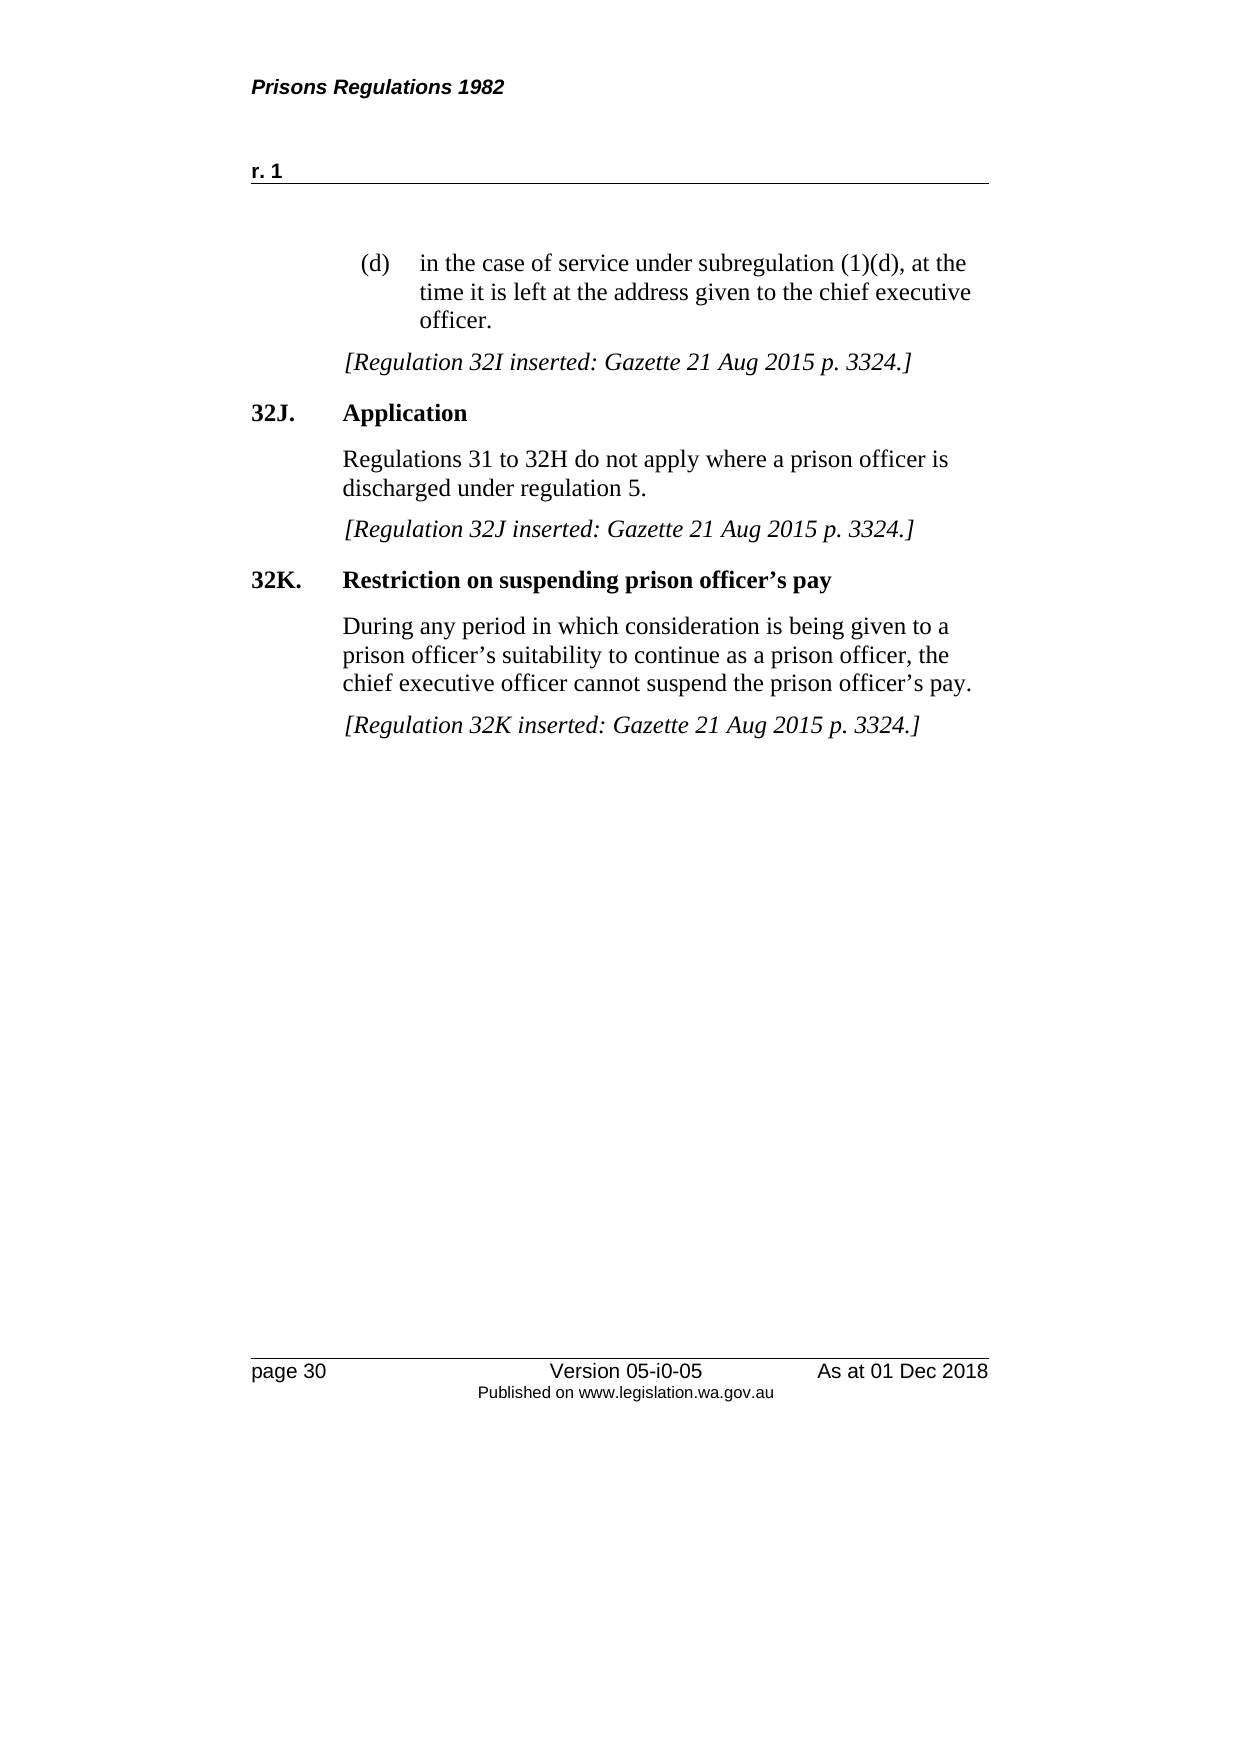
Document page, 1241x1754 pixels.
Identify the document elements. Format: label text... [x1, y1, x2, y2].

text [Regulation 32I inserted: Gazette 21 Aug 2015 p. 3324.] [251, 347, 989, 376]
text Regulations 31 to 32H do not apply where a prison officer is discharged under regulation 5. [251, 444, 989, 501]
subtitle 32K. Restriction on suspending prison officer’s pay [251, 566, 989, 594]
text [Regulation 32K inserted: Gazette 21 Aug 2015 p. 3324.] [251, 710, 989, 738]
text During any period in which consideration is being given to a prison officer’s suitability to continue as a prison officer, the chief executive officer cannot suspend the prison officer’s pay. [251, 611, 989, 697]
subtitle 32J. Application [251, 398, 989, 427]
text (d) in the case of service under subregulation (1)(d), at the time it is left at the address given to the chief executive officer. [251, 248, 989, 334]
text [Regulation 32J inserted: Gazette 21 Aug 2015 p. 3324.] [251, 514, 989, 543]
